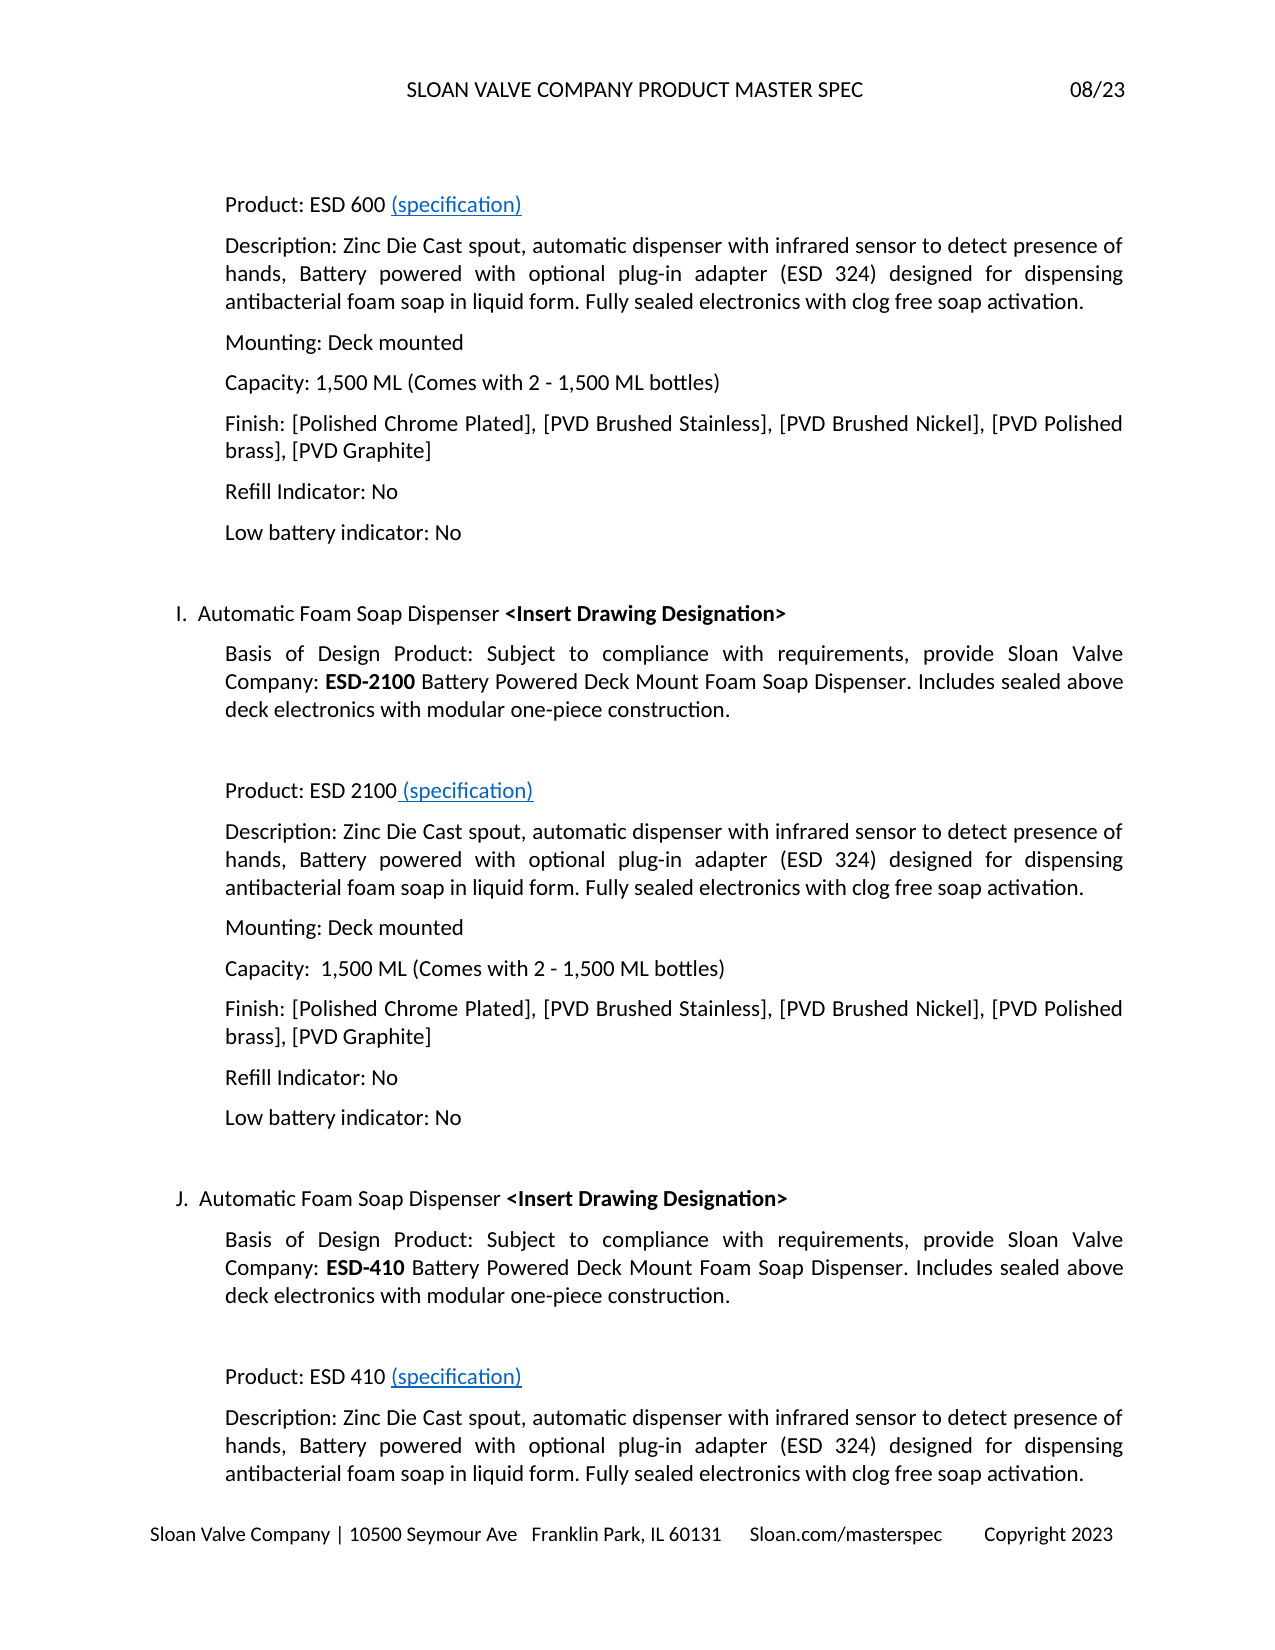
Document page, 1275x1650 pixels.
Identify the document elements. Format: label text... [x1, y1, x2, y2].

text Finish: [Polished Chrome Plated], [PVD Brushed Stainless], [PVD Brushed Nickel], [PVD Polished brass], [PVD Graphite] [225, 994, 1125, 1051]
text Basis of Design Product: Subject to compliance with requirements, provide Sloan Valve Company: ESD-2100 Battery Powered Deck Mount Foam Soap Dispenser. Includes sealed above deck electronics with modular one-piece construction. [225, 639, 1125, 723]
text Low battery indicator: No [150, 1103, 1125, 1132]
text Low battery indicator: No [150, 518, 1125, 546]
text Mounting: Deck mounted [150, 328, 1125, 356]
text Capacity: 1,500 ML (Comes with 2 - 1,500 ML bottles) [150, 368, 1125, 396]
text Description: Zinc Die Cast spout, automatic dispenser with infrared sensor to detect presence of hands, Battery powered with optional plug-in adapter (ESD 324) designed for dispensing antibacterial foam soap in liquid form. Fully sealed electronics with clog free soap activation. [225, 1403, 1125, 1487]
text Refill Indicator: No [150, 477, 1125, 505]
text Product: ESD 2100 (specification) [225, 776, 1125, 804]
text Refill Indicator: No [150, 1063, 1125, 1091]
text Mounting: Deck mounted [150, 913, 1125, 941]
text Finish: [Polished Chrome Plated], [PVD Brushed Stainless], [PVD Brushed Nickel], [PVD Polished brass], [PVD Graphite] [225, 409, 1125, 465]
text J. Automatic Foam Soap Dispenser <Insert Drawing Designation> [150, 1184, 1125, 1213]
text I. Automatic Foam Soap Dispenser <Insert Drawing Designation> [150, 599, 1125, 627]
text Basis of Design Product: Subject to compliance with requirements, provide Sloan Valve Company: ESD-410 Battery Powered Deck Mount Foam Soap Dispenser. Includes sealed above deck electronics with modular one-piece construction. [225, 1225, 1125, 1309]
text Capacity: 1,500 ML (Comes with 2 - 1,500 ML bottles) [150, 954, 1125, 982]
text Description: Zinc Die Cast spout, automatic dispenser with infrared sensor to detect presence of hands, Battery powered with optional plug-in adapter (ESD 324) designed for dispensing antibacterial foam soap in liquid form. Fully sealed electronics with clog free soap activation. [225, 817, 1125, 901]
text Product: ESD 600 (specification) [225, 191, 1125, 218]
text Product: ESD 410 (specification) [225, 1362, 1125, 1390]
text Description: Zinc Die Cast spout, automatic dispenser with infrared sensor to detect presence of hands, Battery powered with optional plug-in adapter (ESD 324) designed for dispensing antibacterial foam soap in liquid form. Fully sealed electronics with clog free soap activation. [225, 231, 1125, 315]
